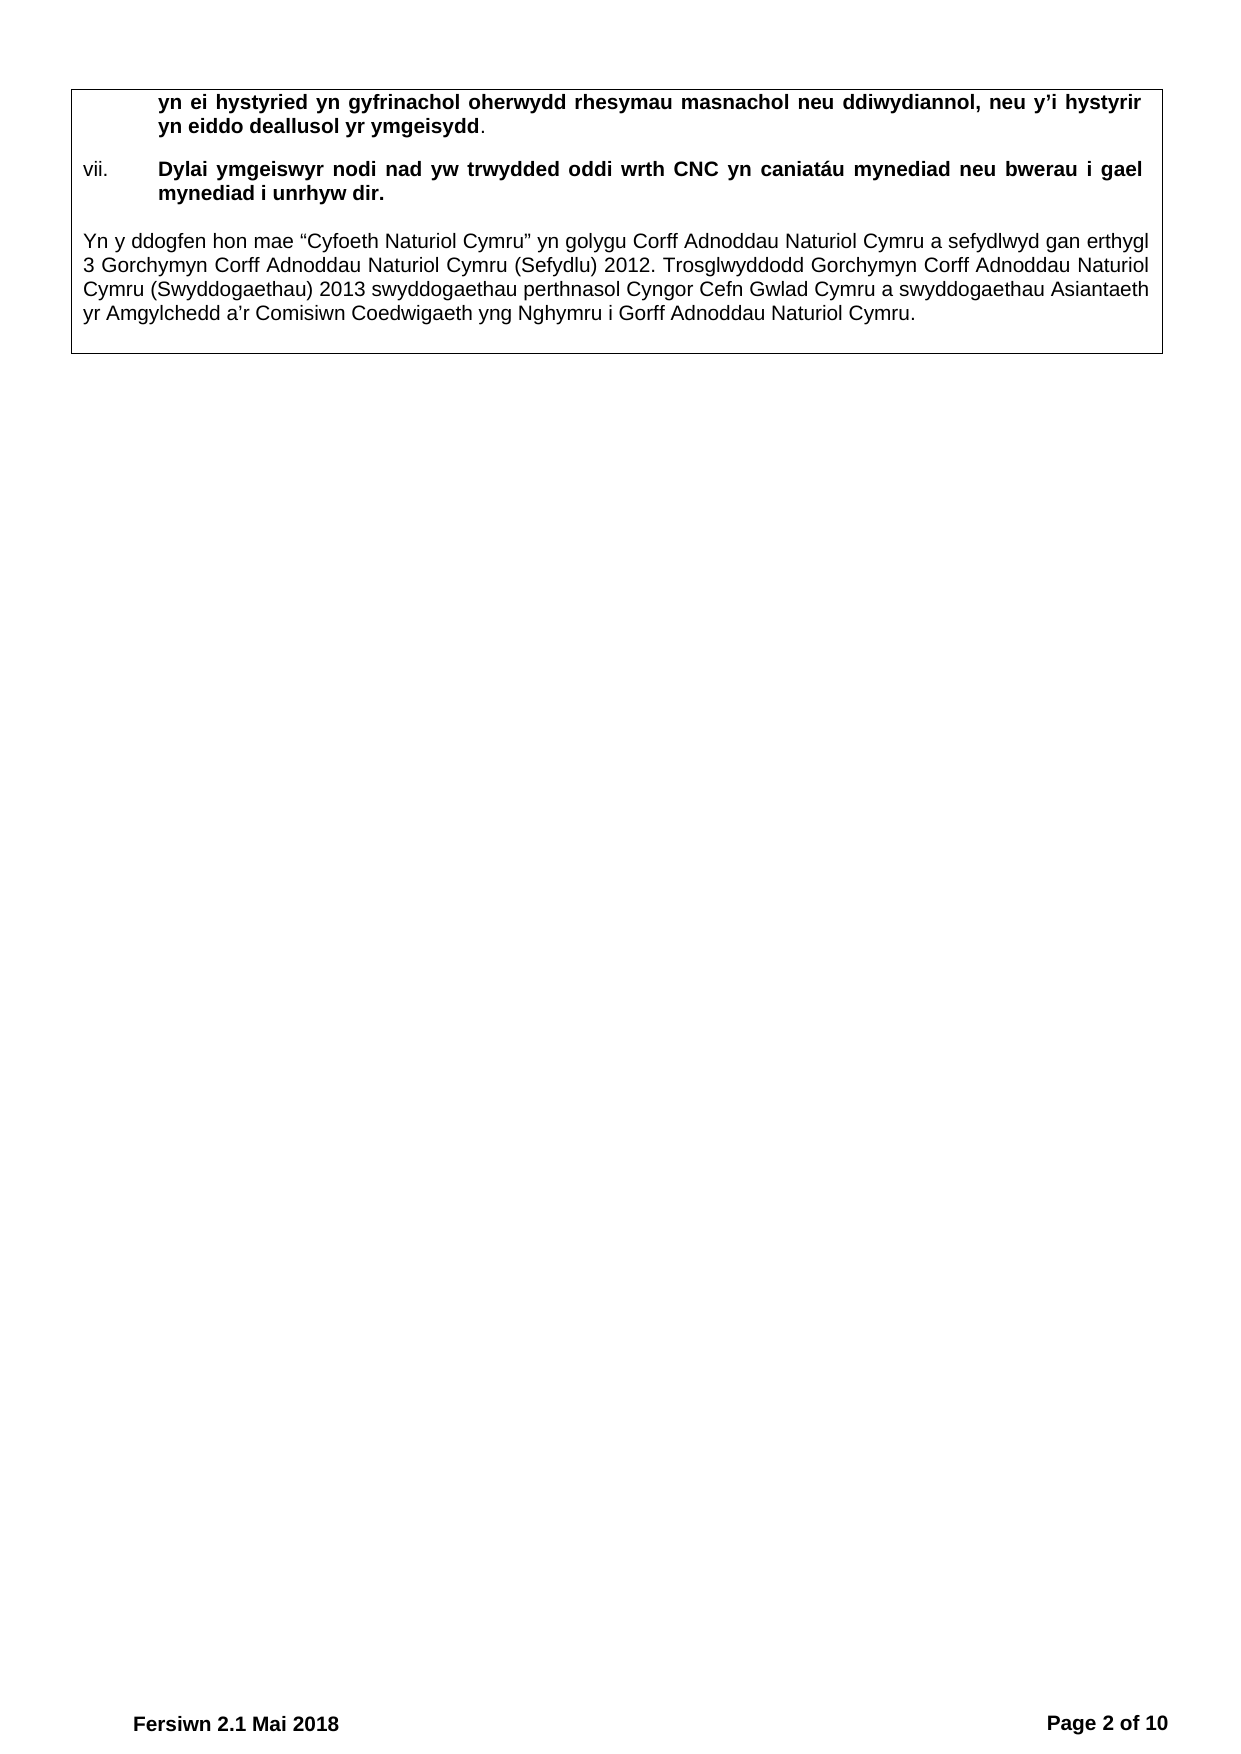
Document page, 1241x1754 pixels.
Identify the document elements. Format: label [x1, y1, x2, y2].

table_header [72, 90, 1162, 353]
